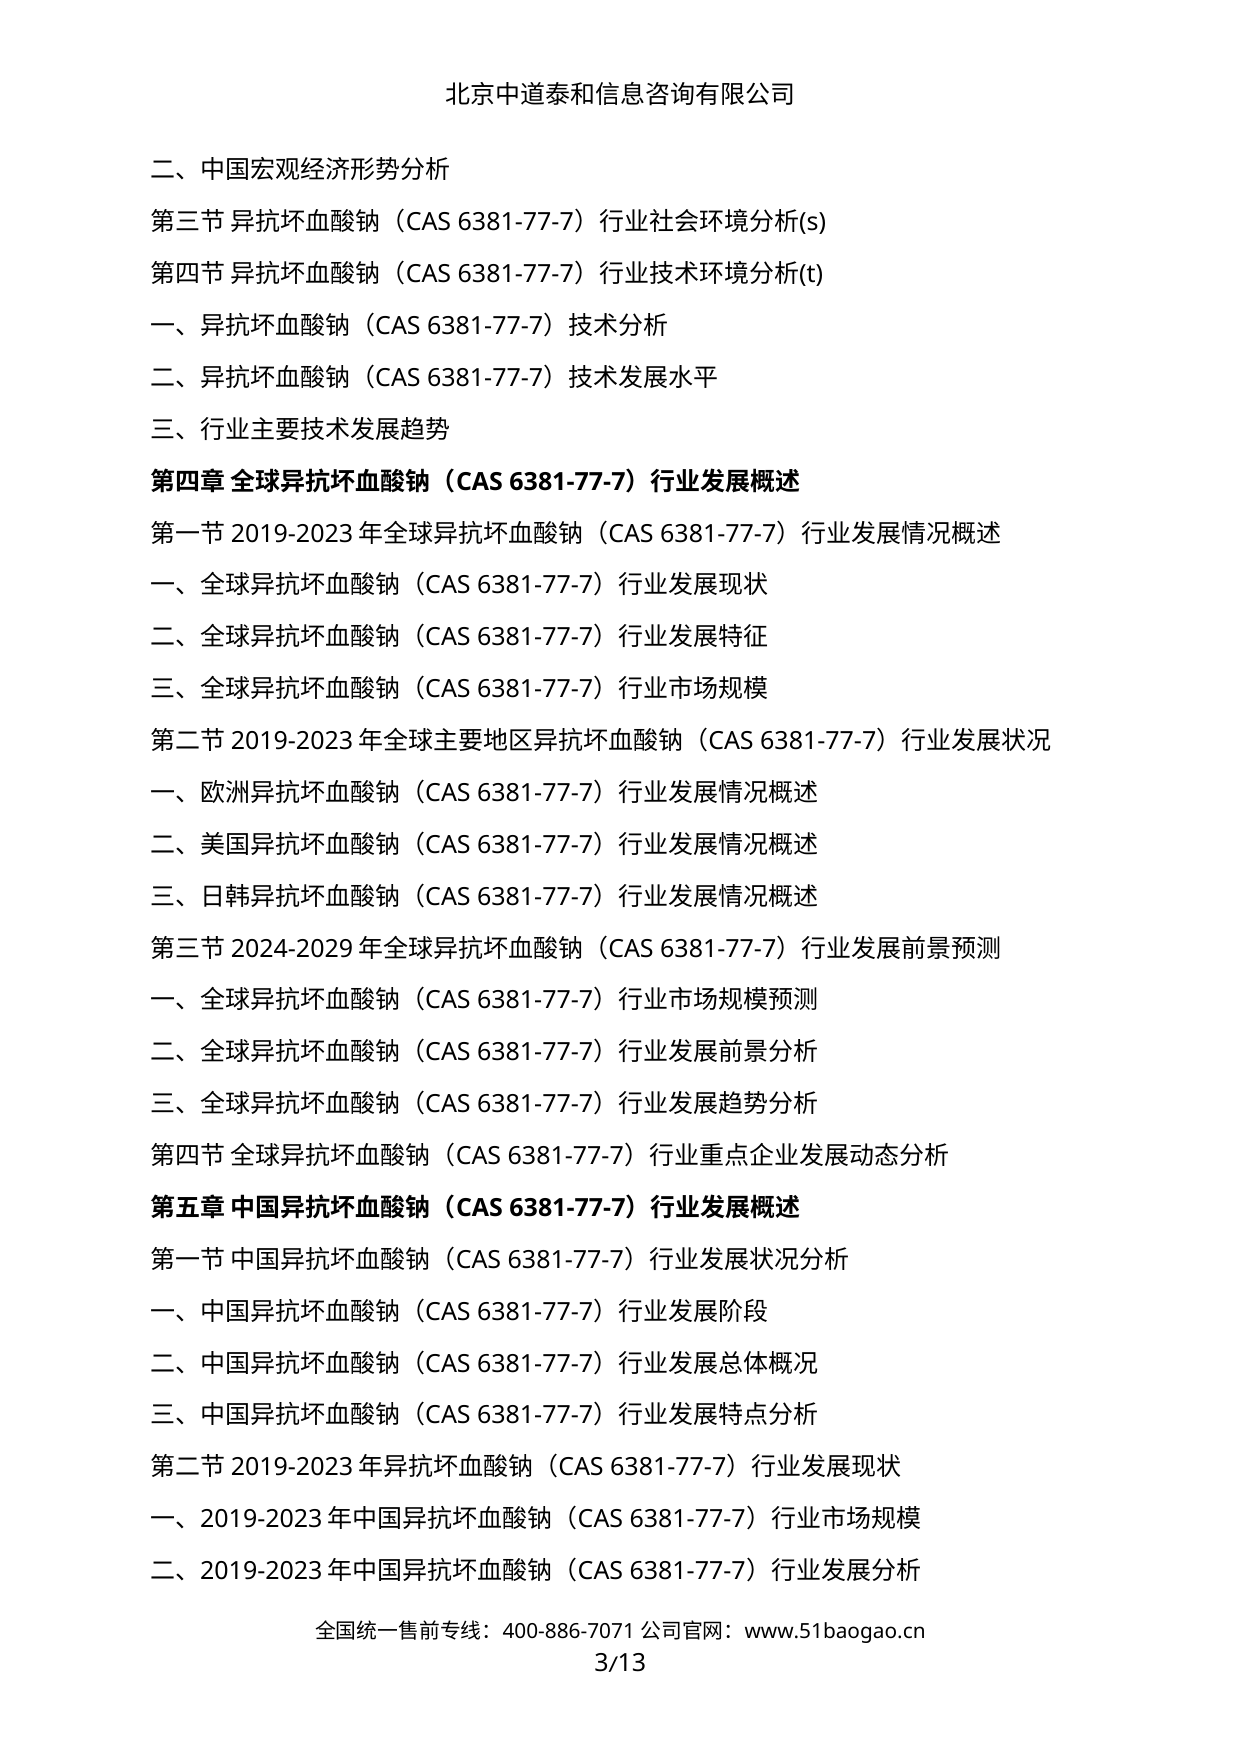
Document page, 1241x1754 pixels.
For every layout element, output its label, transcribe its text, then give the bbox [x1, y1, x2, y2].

text 第二节 2019-2023年全球主要地区异抗坏血酸钠（CAS 6381-77-7）行业发展状况 [150, 721, 1090, 757]
text 三、日韩异抗坏血酸钠（CAS 6381-77-7）行业发展情况概述 [150, 876, 1090, 912]
text 二、美国异抗坏血酸钠（CAS 6381-77-7）行业发展情况概述 [150, 824, 1090, 861]
text 一、欧洲异抗坏血酸钠（CAS 6381-77-7）行业发展情况概述 [150, 772, 1090, 809]
text 二、异抗坏血酸钠（CAS 6381-77-7）技术发展水平 [150, 357, 1090, 394]
text 第五章 中国异抗坏血酸钠（CAS 6381-77-7）行业发展概述 [150, 1187, 1090, 1224]
text 二、中国宏观经济形势分析 [150, 150, 1090, 186]
text 一、异抗坏血酸钠（CAS 6381-77-7）技术分析 [150, 306, 1090, 342]
text 第三节 异抗坏血酸钠（CAS 6381-77-7）行业社会环境分析(s) [150, 202, 1090, 238]
text 第一节 2019-2023年全球异抗坏血酸钠（CAS 6381-77-7）行业发展情况概述 [150, 513, 1090, 549]
text 一、全球异抗坏血酸钠（CAS 6381-77-7）行业市场规模预测 [150, 980, 1090, 1016]
text 三、行业主要技术发展趋势 [150, 409, 1090, 446]
text 第四节 全球异抗坏血酸钠（CAS 6381-77-7）行业重点企业发展动态分析 [150, 1136, 1090, 1172]
text 三、全球异抗坏血酸钠（CAS 6381-77-7）行业市场规模 [150, 669, 1090, 705]
text 三、中国异抗坏血酸钠（CAS 6381-77-7）行业发展特点分析 [150, 1395, 1090, 1431]
text 二、全球异抗坏血酸钠（CAS 6381-77-7）行业发展特征 [150, 617, 1090, 653]
text 第三节 2024-2029年全球异抗坏血酸钠（CAS 6381-77-7）行业发展前景预测 [150, 928, 1090, 964]
text 第四节 异抗坏血酸钠（CAS 6381-77-7）行业技术环境分析(t) [150, 254, 1090, 290]
text 第四章 全球异抗坏血酸钠（CAS 6381-77-7）行业发展概述 [150, 461, 1090, 497]
text 一、中国异抗坏血酸钠（CAS 6381-77-7）行业发展阶段 [150, 1291, 1090, 1327]
text 一、2019-2023年中国异抗坏血酸钠（CAS 6381-77-7）行业市场规模 [150, 1499, 1090, 1535]
text 一、全球异抗坏血酸钠（CAS 6381-77-7）行业发展现状 [150, 565, 1090, 601]
text 二、中国异抗坏血酸钠（CAS 6381-77-7）行业发展总体概况 [150, 1343, 1090, 1379]
text 二、全球异抗坏血酸钠（CAS 6381-77-7）行业发展前景分析 [150, 1032, 1090, 1068]
text 三、全球异抗坏血酸钠（CAS 6381-77-7）行业发展趋势分析 [150, 1084, 1090, 1120]
text 第二节 2019-2023年异抗坏血酸钠（CAS 6381-77-7）行业发展现状 [150, 1447, 1090, 1483]
text 第一节 中国异抗坏血酸钠（CAS 6381-77-7）行业发展状况分析 [150, 1239, 1090, 1276]
text 二、2019-2023年中国异抗坏血酸钠（CAS 6381-77-7）行业发展分析 [150, 1551, 1090, 1587]
